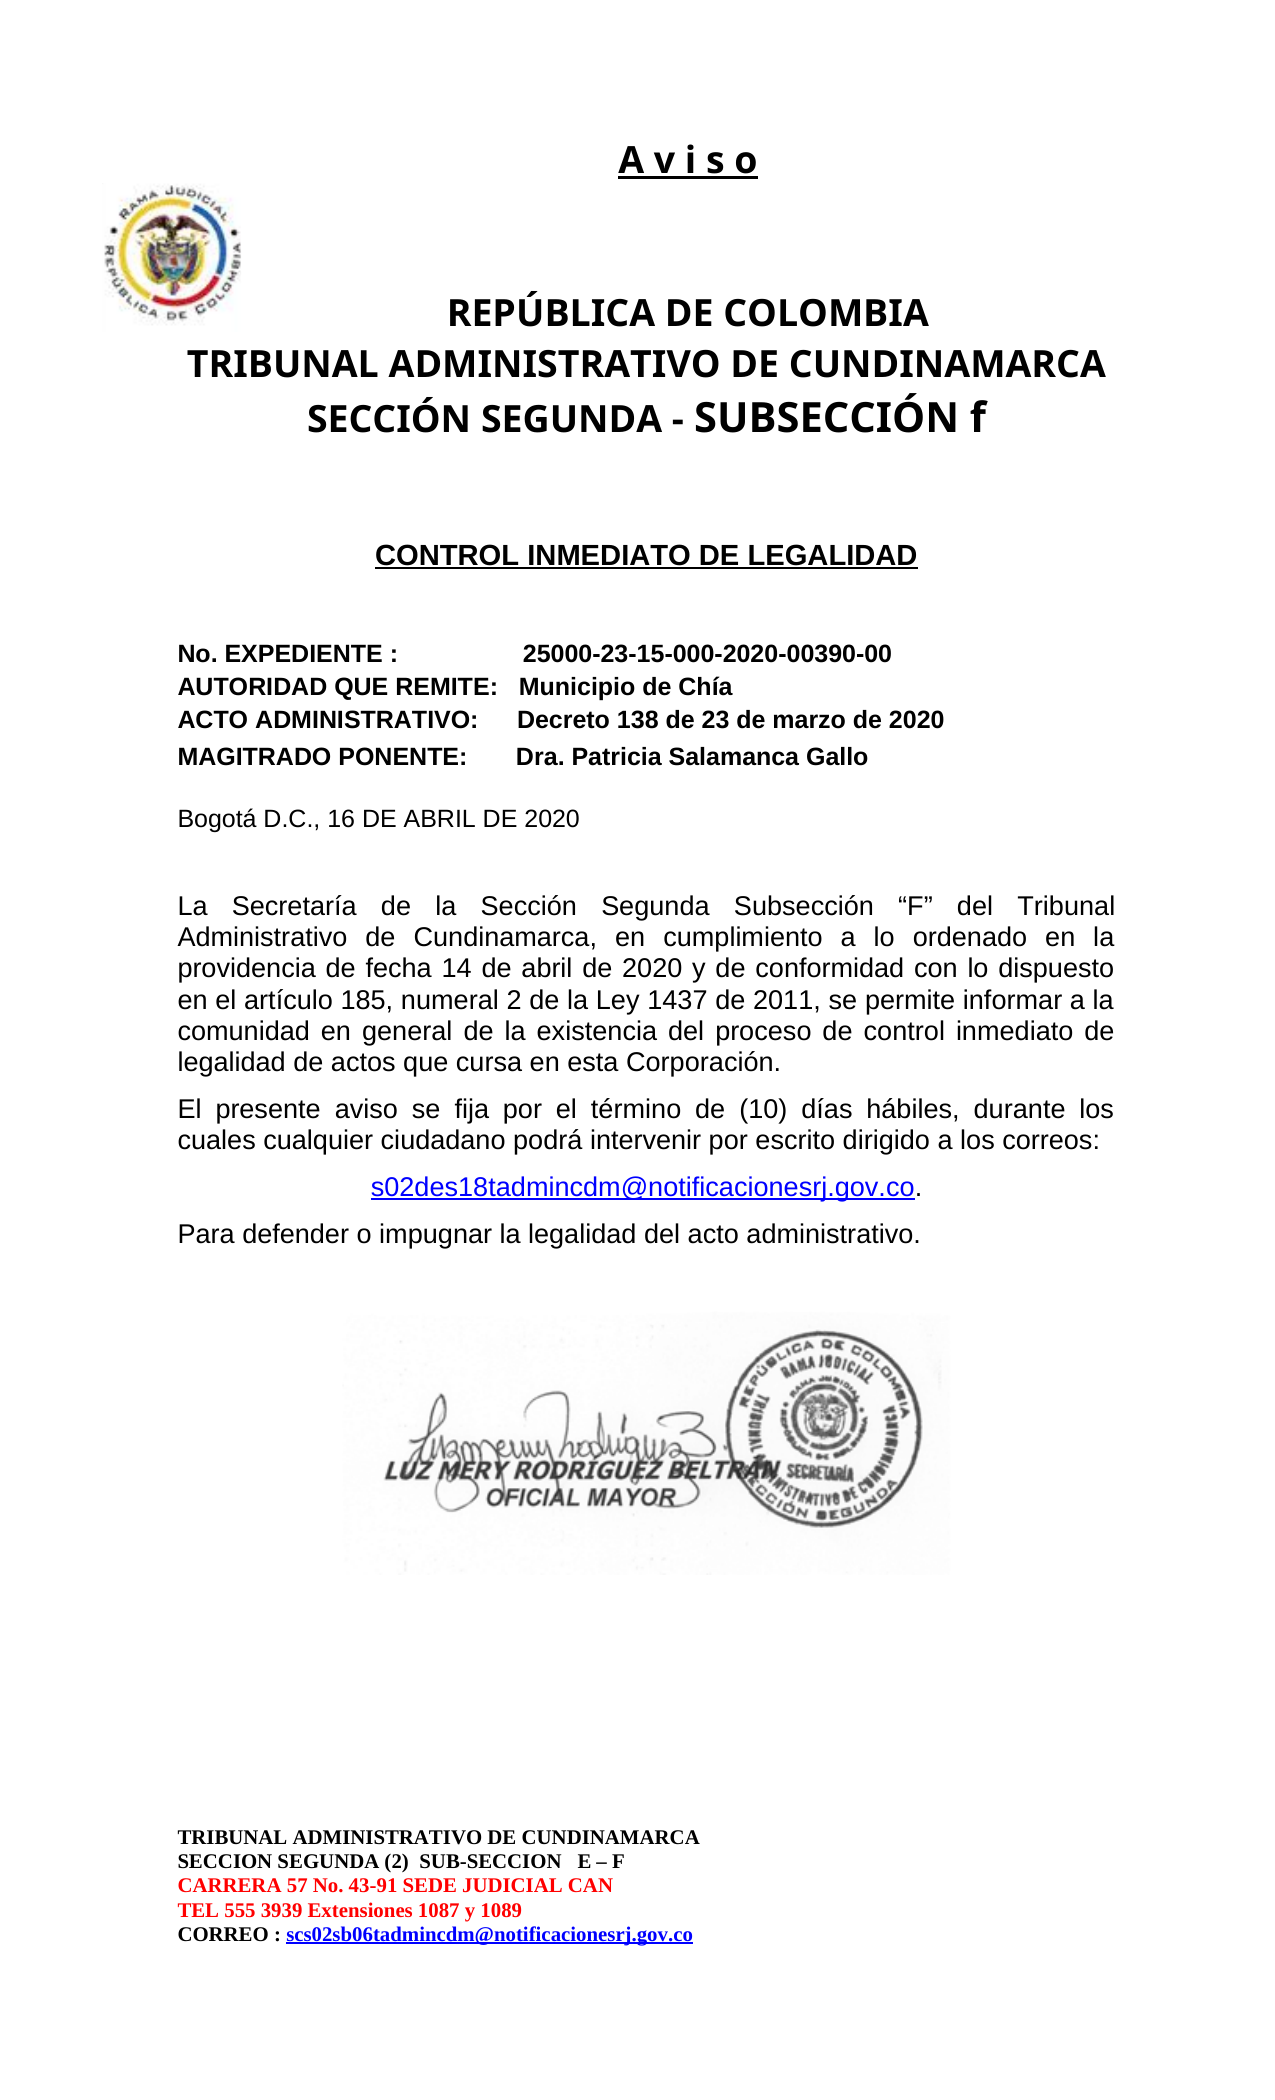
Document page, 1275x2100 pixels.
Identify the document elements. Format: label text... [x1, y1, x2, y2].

picture [100, 183, 243, 334]
picture [342, 1311, 951, 1575]
text La Secretaría de la Sección Segunda Subsección “F” del Tribunal Administrativo de Cundinamarca, en cumplimiento a lo ordenado en la providencia de fecha 14 de abril de 2020 y de conformidad con lo dispuesto en el artículo 185, numeral 2 de la Ley 1437 de 2011, se permite informar a la comunidad en general de la existencia del proceso de control inmediato de legalidad de actos que cursa en esta Corporación. [177, 890, 1116, 1077]
table_header No. EXPEDIENTE : 25000-23-15-000-2020-00390-00 [166, 639, 1226, 672]
text REPÚBLICA DE COLOMBIA [177, 286, 1116, 337]
text CONTROL INMEDIATO DE LEGALIDAD [177, 538, 1116, 571]
text Para defender o impugnar la legalidad del acto administrativo. [177, 1218, 1116, 1249]
text SECCIÓN SEGUNDA - SUBSECCIÓN f [177, 388, 1116, 445]
text s02des18tadmincdm@notificacionesrj.gov.co. [177, 1171, 1116, 1202]
text TRIBUNAL ADMINISTRATIVO DE CUNDINAMARCA [177, 337, 1116, 388]
text AUTORIDAD QUE REMITE: Municipio de Chía [177, 672, 1116, 700]
text El presente aviso se fija por el término de (10) días hábiles, durante los cuales cualquier ciudadano podrá intervenir por escrito dirigido a los correos: [177, 1093, 1116, 1156]
table_header ACTO ADMINISTRATIVO: Decreto 138 de 23 de marzo de 2020 [166, 705, 1063, 742]
text Bogotá D.C., 16 DE ABRIL DE 2020 [177, 804, 1116, 832]
text A v i s o [177, 133, 1116, 184]
text MAGITRADO PONENTE: Dra. Patricia Salamanca Gallo [177, 742, 1116, 771]
